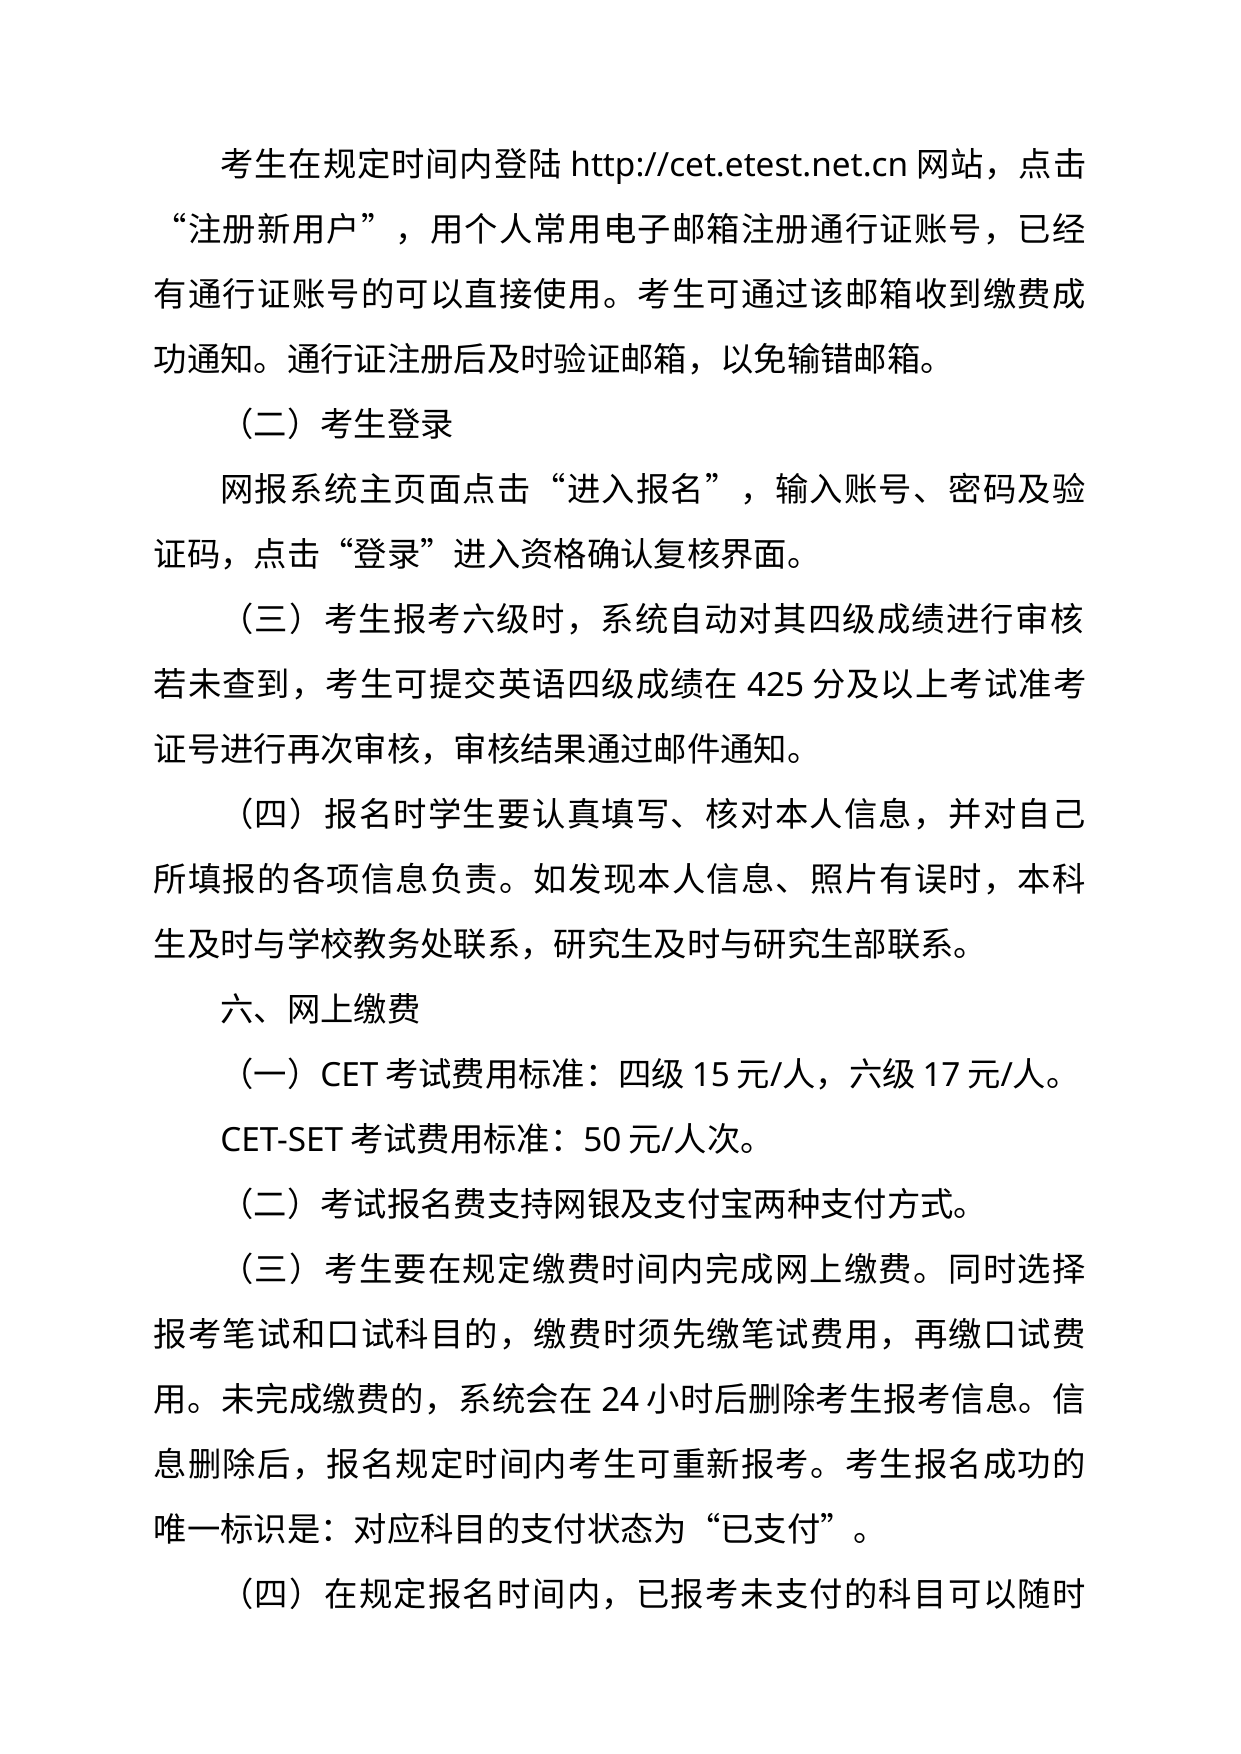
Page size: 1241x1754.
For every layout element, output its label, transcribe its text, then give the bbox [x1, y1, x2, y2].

text （三）考生报考六级时，系统自动对其四级成绩进行审核，若未查到，考生可提交英语四级成绩在425分及以上考试准考证号进行再次审核，审核结果通过邮件通知。 [153, 584, 1087, 779]
text （二）考生登录 [153, 389, 1087, 454]
text CET-SET考试费用标准：50元/人次。 [153, 1104, 1087, 1169]
text 网报系统主页面点击“进入报名”，输入账号、密码及验证码，点击“登录”进入资格确认复核界面。 [153, 454, 1087, 584]
text （四）报名时学生要认真填写、核对本人信息，并对自己所填报的各项信息负责。如发现本人信息、照片有误时，本科生及时与学校教务处联系，研究生及时与研究生部联系。 [153, 779, 1087, 974]
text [153, 1559, 1087, 1624]
text （一）CET考试费用标准：四级15元/人，六级17元/人。 [153, 1039, 1087, 1104]
text （二）考试报名费支持网银及支付宝两种支付方式。 [153, 1169, 1087, 1234]
text 六、网上缴费 [153, 974, 1087, 1039]
text 考生在规定时间内登陆http://cet.etest.net.cn网站，点击“注册新用户”，用个人常用电子邮箱注册通行证账号，已经有通行证账号的可以直接使用。考生可通过该邮箱收到缴费成功通知。通行证注册后及时验证邮箱，以免输错邮箱。 [153, 129, 1087, 389]
text （三）考生要在规定缴费时间内完成网上缴费。同时选择报考笔试和口试科目的，缴费时须先缴笔试费用，再缴口试费用。未完成缴费的，系统会在24小时后删除考生报考信息。信息删除后，报名规定时间内考生可重新报考。考生报名成功的唯一标识是：对应科目的支付状态为“已支付”。 [153, 1234, 1087, 1559]
